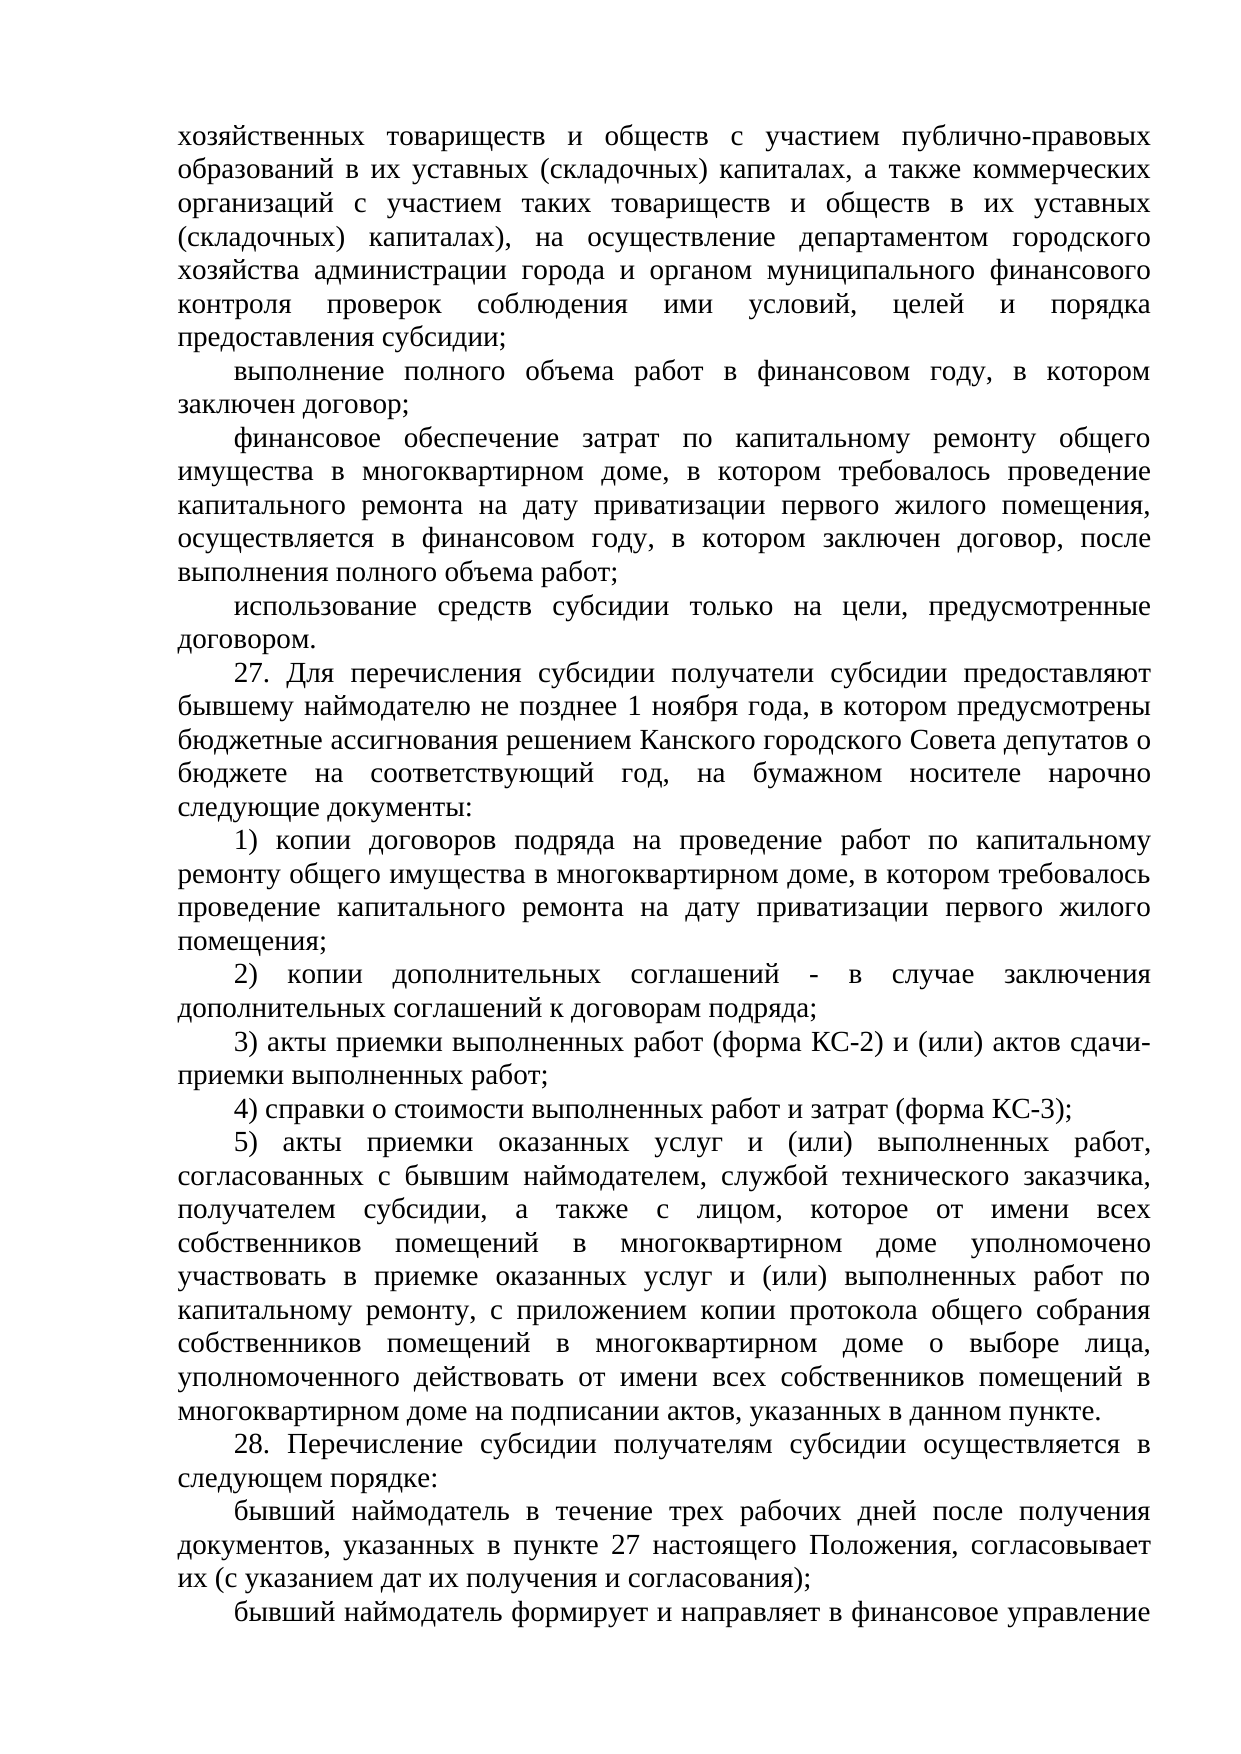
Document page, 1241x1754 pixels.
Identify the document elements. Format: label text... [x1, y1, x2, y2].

text 1) копии договоров подряда на проведение работ по капитальному ремонту общего имущества в многоквартирном доме, в котором требовалось проведение капитального ремонта на дату приватизации первого жилого помещения; [177, 822, 1152, 957]
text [177, 118, 1152, 353]
text бывший наймодатель в течение трех рабочих дней после получения документов, указанных в пункте 27 настоящего Положения, согласовывает их (с указанием дат их получения и согласования); [177, 1493, 1152, 1594]
text выполнение полного объема работ в финансовом году, в котором заключен договор; [177, 353, 1152, 420]
text 2) копии дополнительных соглашений - в случае заключения дополнительных соглашений к договорам подряда; [177, 957, 1152, 1024]
text 28. Перечисление субсидии получателям субсидии осуществляется в следующем порядке: [177, 1426, 1152, 1493]
text 5) акты приемки оказанных услуг и (или) выполненных работ, согласованных с бывшим наймодателем, службой технического заказчика, получателем субсидии, а также с лицом, которое от имени всех собственников помещений в многоквартирном доме уполномочено участвовать в приемке оказанных услуг и (или) выполненных работ по капитальному ремонту, с приложением копии протокола общего собрания собственников помещений в многоквартирном доме о выборе лица, уполномоченного действовать от имени всех собственников помещений в многоквартирном доме на подписании актов, указанных в данном пункте. [177, 1124, 1152, 1426]
text использование средств субсидии только на цели, предусмотренные договором. [177, 588, 1152, 655]
text 4) справки о стоимости выполненных работ и затрат (форма КС-3); [177, 1091, 1152, 1124]
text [177, 1594, 1152, 1627]
text финансовое обеспечение затрат по капитальному ремонту общего имущества в многоквартирном доме, в котором требовалось проведение капитального ремонта на дату приватизации первого жилого помещения, осуществляется в финансовом году, в котором заключен договор, после выполнения полного объема работ; [177, 420, 1152, 588]
text 3) акты приемки выполненных работ (форма КС-2) и (или) актов сдачи-приемки выполненных работ; [177, 1024, 1152, 1091]
text 27. Для перечисления субсидии получатели субсидии предоставляют бывшему наймодателю не позднее 1 ноября года, в котором предусмотрены бюджетные ассигнования решением Канского городского Совета депутатов о бюджете на соответствующий год, на бумажном носителе нарочно следующие документы: [177, 655, 1152, 822]
